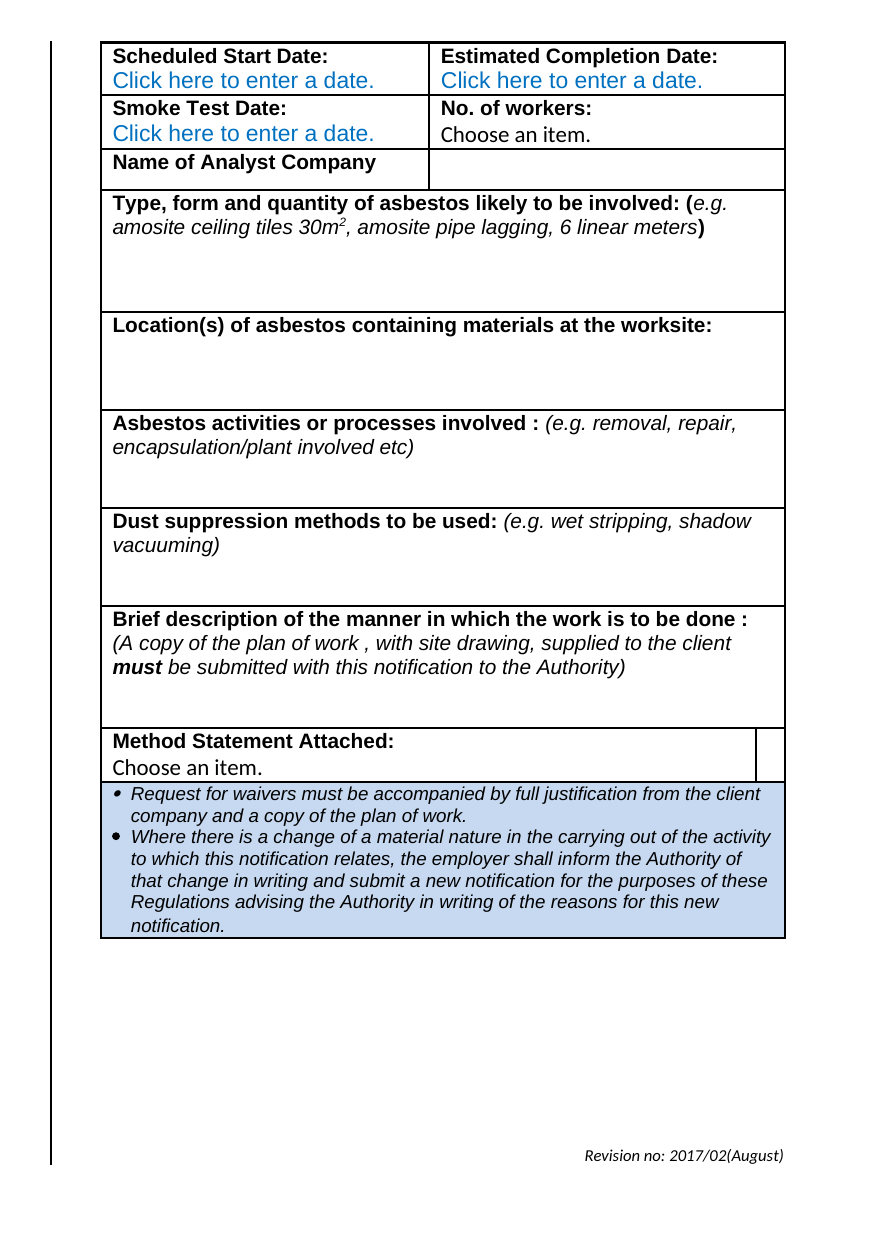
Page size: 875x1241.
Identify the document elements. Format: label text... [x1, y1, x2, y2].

table_cell Estimated Completion Date: [430, 44, 784, 94]
table_cell [757, 729, 784, 781]
table_cell Smoke Test Date: [102, 96, 428, 148]
table_cell Scheduled Start Date: [102, 44, 428, 94]
table_cell [430, 150, 784, 189]
table_cell Method Statement Attached: [102, 729, 755, 781]
table_cell Asbestos activities or processes involved : (e.g. removal, repair, encapsulation/plant involved etc) [102, 411, 784, 507]
table_cell No. of workers: [430, 96, 784, 148]
table_cell Brief description of the manner in which the work is to be done : (A copy of the plan of work , with site drawing, supplied to the client must be submitted with this notification to the Authority) [102, 607, 784, 727]
table_cell Type, form and quantity of asbestos likely to be involved: (e.g. amosite ceiling tiles 30m2, amosite pipe lagging, 6 linear meters) [102, 191, 784, 311]
table_cell Dust suppression methods to be used: (e.g. wet stripping, shadow vacuuming) [102, 509, 784, 605]
table_cell Name of Analyst Company [102, 150, 428, 189]
table_cell Location(s) of asbestos containing materials at the worksite: [102, 313, 784, 409]
table_cell Request for waivers must be accompanied by full justification from the client company and a copy of the plan of work. Where there is a change of a material nature in the carrying out of the activity to which this notification relates, the employer shall inform the Authority of that change in writing and submit a new notification for the purposes of these Regulations advising the Authority in writing of the reasons for this new notification. [102, 783, 784, 937]
